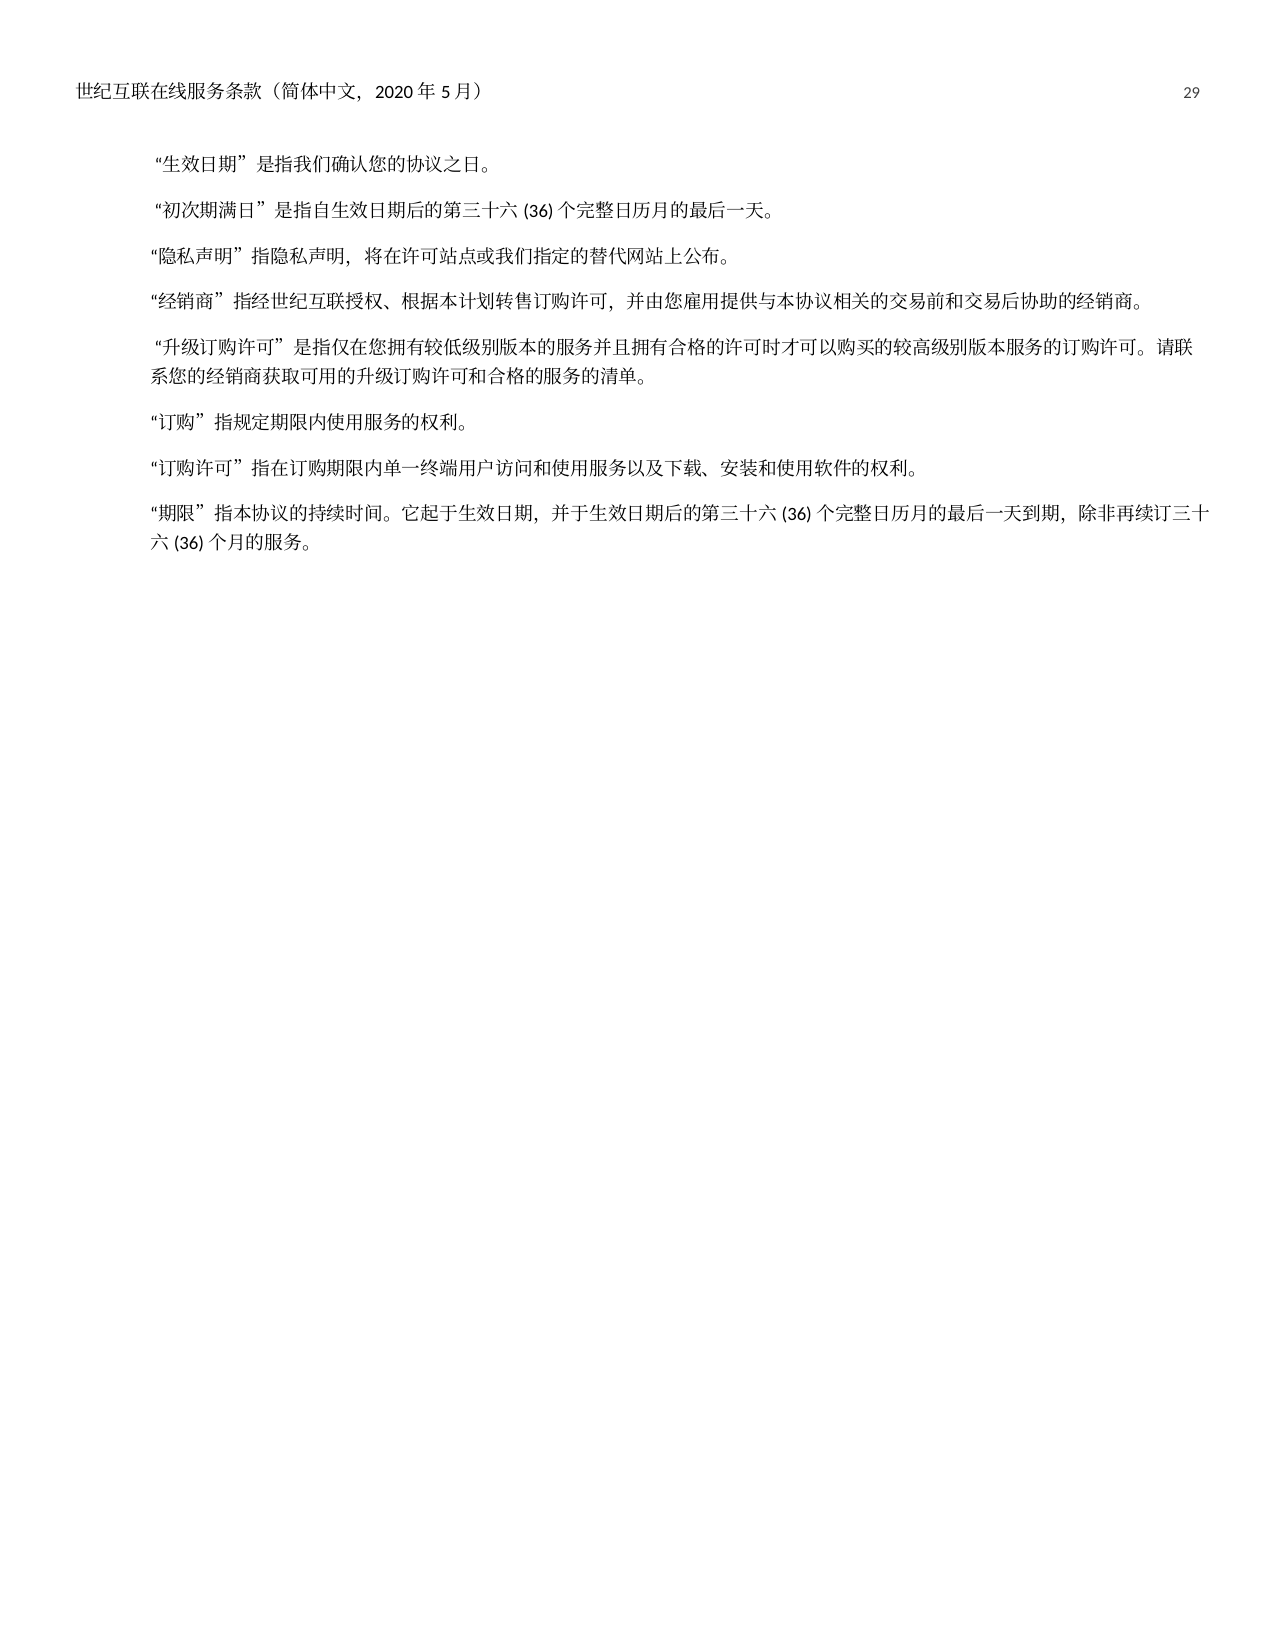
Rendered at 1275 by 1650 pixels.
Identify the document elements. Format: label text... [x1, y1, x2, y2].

text “生效日期”是指我们确认您的协议之日。 [150, 150, 1211, 177]
text “初次期满日”是指自生效日期后的第三十六 (36) 个完整日历月的最后一天。 [150, 196, 1211, 223]
text “期限”指本协议的持续时间。它起于生效日期，并于生效日期后的第三十六 (36) 个完整日历月的最后一天到期，除非再续订三十六 (36) 个月的服务。 [150, 499, 1211, 555]
text “经销商”指经世纪互联授权、根据本计划转售订购许可，并由您雇用提供与本协议相关的交易前和交易后协助的经销商。 [150, 287, 1211, 314]
text “订购许可”指在订购期限内单一终端用户访问和使用服务以及下载、安装和使用软件的权利。 [150, 453, 1211, 480]
text “隐私声明”指隐私声明，将在许可站点或我们指定的替代网站上公布。 [150, 241, 1211, 268]
text “订购”指规定期限内使用服务的权利。 [150, 408, 1211, 435]
text “升级订购许可”是指仅在您拥有较低级别版本的服务并且拥有合格的许可时才可以购买的较高级别版本服务的订购许可。请联系您的经销商获取可用的升级订购许可和合格的服务的清单。 [150, 333, 1211, 389]
